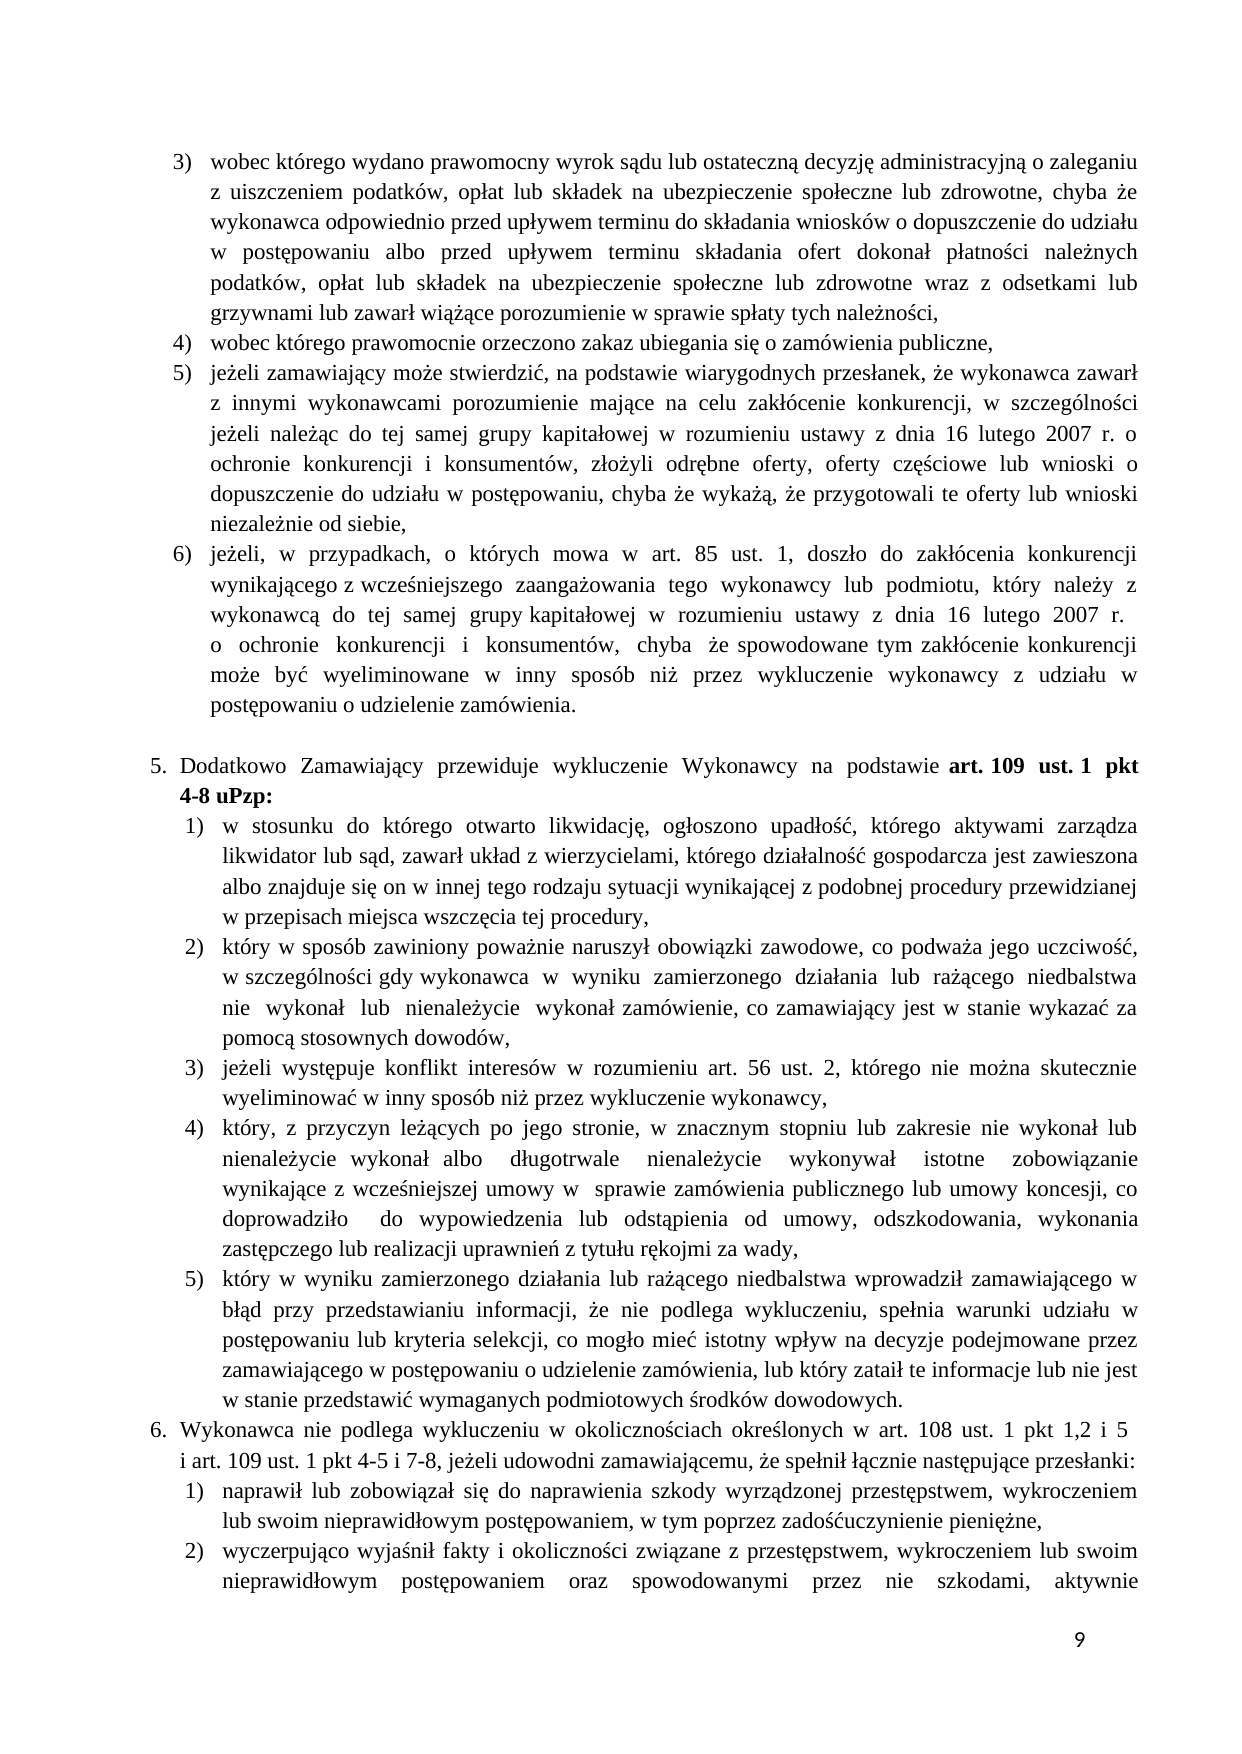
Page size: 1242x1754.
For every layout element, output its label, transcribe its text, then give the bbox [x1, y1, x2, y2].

list w stosunku do którego otwarto likwidację, ogłoszono upadłość, którego aktywami zarządza likwidator lub sąd, zawarł układ z wierzycielami, którego działalność gospodarcza jest zawieszona albo znajduje się on w innej tego rodzaju sytuacji wynikającej z podobnej procedury przewidzianej w przepisach miejsca wszczęcia tej procedury, [184, 812, 1139, 929]
list jeżeli występuje konflikt interesów w rozumieniu art. 56 ust. 2, którego nie można skutecznie wyeliminować w inny sposób niż przez wykluczenie wykonawcy, [184, 1054, 1139, 1111]
list naprawił lub zobowiązał się do naprawienia szkody wyrządzonej przestępstwem, wykroczeniem lub swoim nieprawidłowym postępowaniem, w tym poprzez zadośćuczynienie pieniężne, [184, 1477, 1139, 1533]
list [184, 1537, 1139, 1594]
list wobec którego wydano prawomocny wyrok sądu lub ostateczną decyzję administracyjną o zaleganiu z uiszczeniem podatków, opłat lub składek na ubezpieczenie społeczne lub zdrowotne, chyba że wykonawca odpowiednio przed upływem terminu do składania wniosków o dopuszczenie do udziału w postępowaniu albo przed upływem terminu składania ofert dokonał płatności należnych podatków, opłat lub składek na ubezpieczenie społeczne lub zdrowotne wraz z odsetkami lub grzywnami lub zawarł wiążące porozumienie w sprawie spłaty tych należności, [173, 148, 1139, 325]
list jeżeli, w przypadkach, o których mowa w art. 85 ust. 1, doszło do zakłócenia konkurencji wynikającego z wcześniejszego zaangażowania tego wykonawcy lub podmiotu, który należy z wykonawcą do tej samej grupy kapitałowej w rozumieniu ustawy z dnia 16 lutego 2007 r. o ochronie konkurencji i konsumentów, chyba że spowodowane tym zakłócenie konkurencji może być wyeliminowane w inny sposób niż przez wykluczenie wykonawcy z udziału w postępowaniu o udzielenie zamówienia. [173, 540, 1139, 718]
list Wykonawca nie podlega wykluczeniu w okolicznościach określonych w art. 108 ust. 1 pkt 1,2 i 5 i art. 109 ust. 1 pkt 4-5 i 7-8, jeżeli udowodni zamawiającemu, że spełnił łącznie następujące przesłanki: [150, 1416, 1139, 1473]
list jeżeli zamawiający może stwierdzić, na podstawie wiarygodnych przesłanek, że wykonawca zawarł z innymi wykonawcami porozumienie mające na celu zakłócenie konkurencji, w szczególności jeżeli należąc do tej samej grupy kapitałowej w rozumieniu ustawy z dnia 16 lutego 2007 r. o ochronie konkurencji i konsumentów, złożyli odrębne oferty, oferty częściowe lub wnioski o dopuszczenie do udziału w postępowaniu, chyba że wykażą, że przygotowali te oferty lub wnioski niezależnie od siebie, [173, 359, 1139, 537]
list który, z przyczyn leżących po jego stronie, w znacznym stopniu lub zakresie nie wykonał lub nienależycie wykonał albo długotrwale nienależycie wykonywał istotne zobowiązanie wynikające z wcześniejszej umowy w sprawie zamówienia publicznego lub umowy koncesji, co doprowadziło do wypowiedzenia lub odstąpienia od umowy, odszkodowania, wykonania zastępczego lub realizacji uprawnień z tytułu rękojmi za wady, [184, 1114, 1139, 1262]
list wobec którego prawomocnie orzeczono zakaz ubiegania się o zamówienia publiczne, [173, 329, 1139, 355]
list który w sposób zawiniony poważnie naruszył obowiązki zawodowe, co podważa jego uczciwość, w szczególności gdy wykonawca w wyniku zamierzonego działania lub rażącego niedbalstwa nie wykonał lub nienależycie wykonał zamówienie, co zamawiający jest w stanie wykazać za pomocą stosownych dowodów, [184, 933, 1139, 1050]
list Dodatkowo Zamawiający przewiduje wykluczenie Wykonawcy na podstawie art. 109 ust. 1 pkt 4-8 uPzp: [150, 752, 1139, 808]
list który w wyniku zamierzonego działania lub rażącego niedbalstwa wprowadził zamawiającego w błąd przy przedstawianiu informacji, że nie podlega wykluczeniu, spełnia warunki udziału w postępowaniu lub kryteria selekcji, co mogło mieć istotny wpływ na decyzje podejmowane przez zamawiającego w postępowaniu o udzielenie zamówienia, lub który zataił te informacje lub nie jest w stanie przedstawić wymaganych podmiotowych środków dowodowych. [184, 1265, 1139, 1413]
